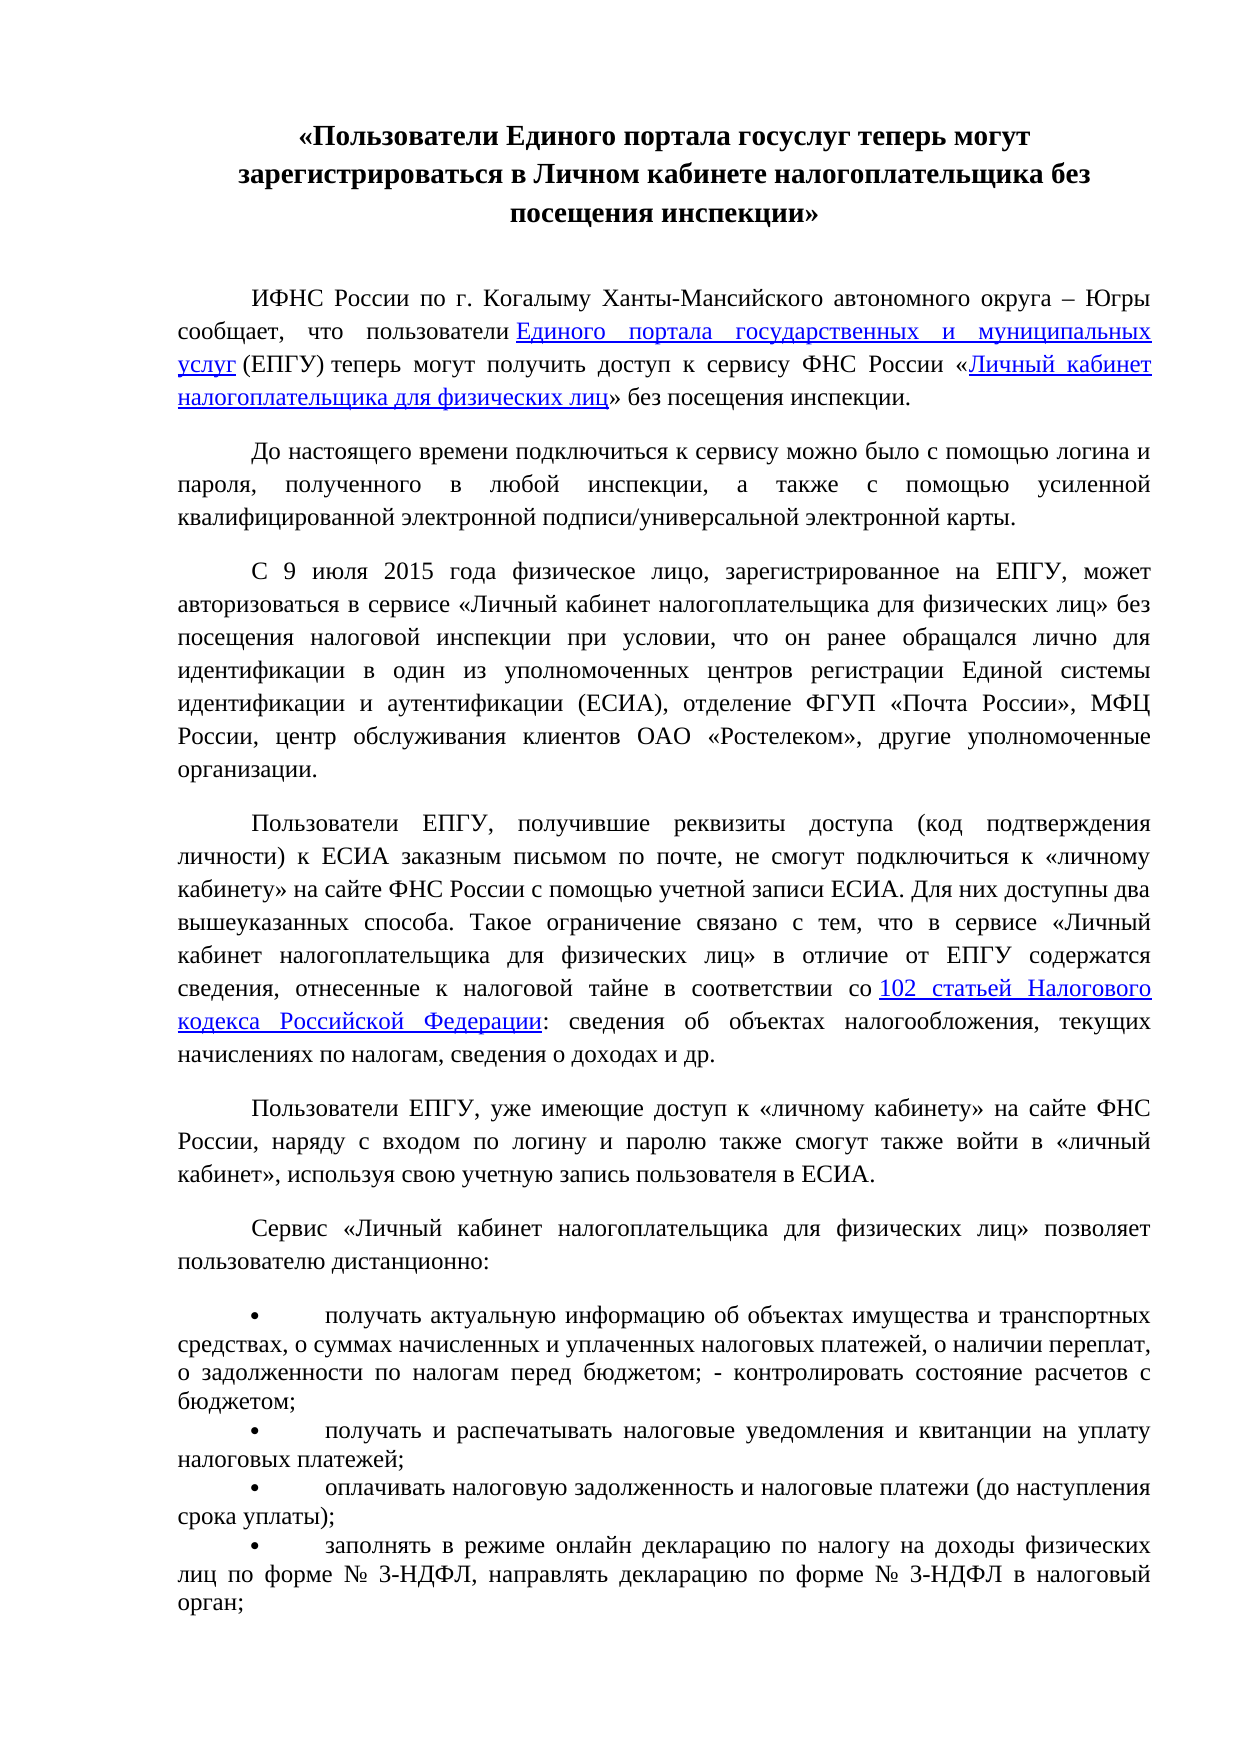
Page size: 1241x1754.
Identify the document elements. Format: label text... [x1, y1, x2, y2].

text Пользователи ЕПГУ, получившие реквизиты доступа (код подтверждения личности) к ЕСИА заказным письмом по почте, не смогут подключиться к «личному кабинету» на сайте ФНС России с помощью учетной записи ЕСИА. Для них доступны два вышеуказанных способа. Такое ограничение связано с тем, что в сервисе «Личный кабинет налогоплательщика для физических лиц» в отличие от ЕПГУ содержатся сведения, отнесенные к налоговой тайне в соответствии со 102 статьей Налогового кодекса Российской Федерации: сведения об объектах налогообложения, текущих начислениях по налогам, сведения о доходах и др. [177, 808, 1152, 1068]
list получать и распечатывать налоговые уведомления и квитанции на уплату налоговых платежей; [177, 1415, 1152, 1472]
text «Пользователи Единого портала госуслуг теперь могут зарегистрироваться в Личном кабинете налогоплательщика без посещения инспекции» [177, 118, 1152, 229]
list заполнять в режиме онлайн декларацию по налогу на доходы физических лиц по форме № 3-НДФЛ, направлять декларацию по форме № 3-НДФЛ в налоговый орган; [177, 1530, 1152, 1616]
list оплачивать налоговую задолженность и налоговые платежи (до наступления срока уплаты); [177, 1472, 1152, 1530]
text Сервис «Личный кабинет налогоплательщика для физических лиц» позволяет пользователю дистанционно: [177, 1213, 1152, 1275]
text С 9 июля 2015 года физическое лицо, зарегистрированное на ЕПГУ, может авторизоваться в сервисе «Личный кабинет налогоплательщика для физических лиц» без посещения налоговой инспекции при условии, что он ранее обращался лично для идентификации в один из уполномоченных центров регистрации Единой системы идентификации и аутентификации (ЕСИА), отделение ФГУП «Почта России», МФЦ России, центр обслуживания клиентов ОАО «Ростелеком», другие уполномоченные организации. [177, 556, 1152, 783]
list получать актуальную информацию об объектах имущества и транспортных средствах, о суммах начисленных и уплаченных налоговых платежей, о наличии переплат, о задолженности по налогам перед бюджетом; - контролировать состояние расчетов с бюджетом; [177, 1300, 1152, 1415]
text ИФНС России по г. Когалыму Ханты-Мансийского автономного округа – Югры сообщает, что пользователи Единого портала государственных и муниципальных услуг (ЕПГУ) теперь могут получить доступ к сервису ФНС России «Личный кабинет налогоплательщика для физических лиц» без посещения инспекции. [177, 283, 1152, 411]
text До настоящего времени подключиться к сервису можно было с помощью логина и пароля, полученного в любой инспекции, а также с помощью усиленной квалифицированной электронной подписи/универсальной электронной карты. [177, 436, 1152, 531]
text Пользователи ЕПГУ, уже имеющие доступ к «личному кабинету» на сайте ФНС России, наряду с входом по логину и паролю также смогут также войти в «личный кабинет», используя свою учетную запись пользователя в ЕСИА. [177, 1093, 1152, 1188]
